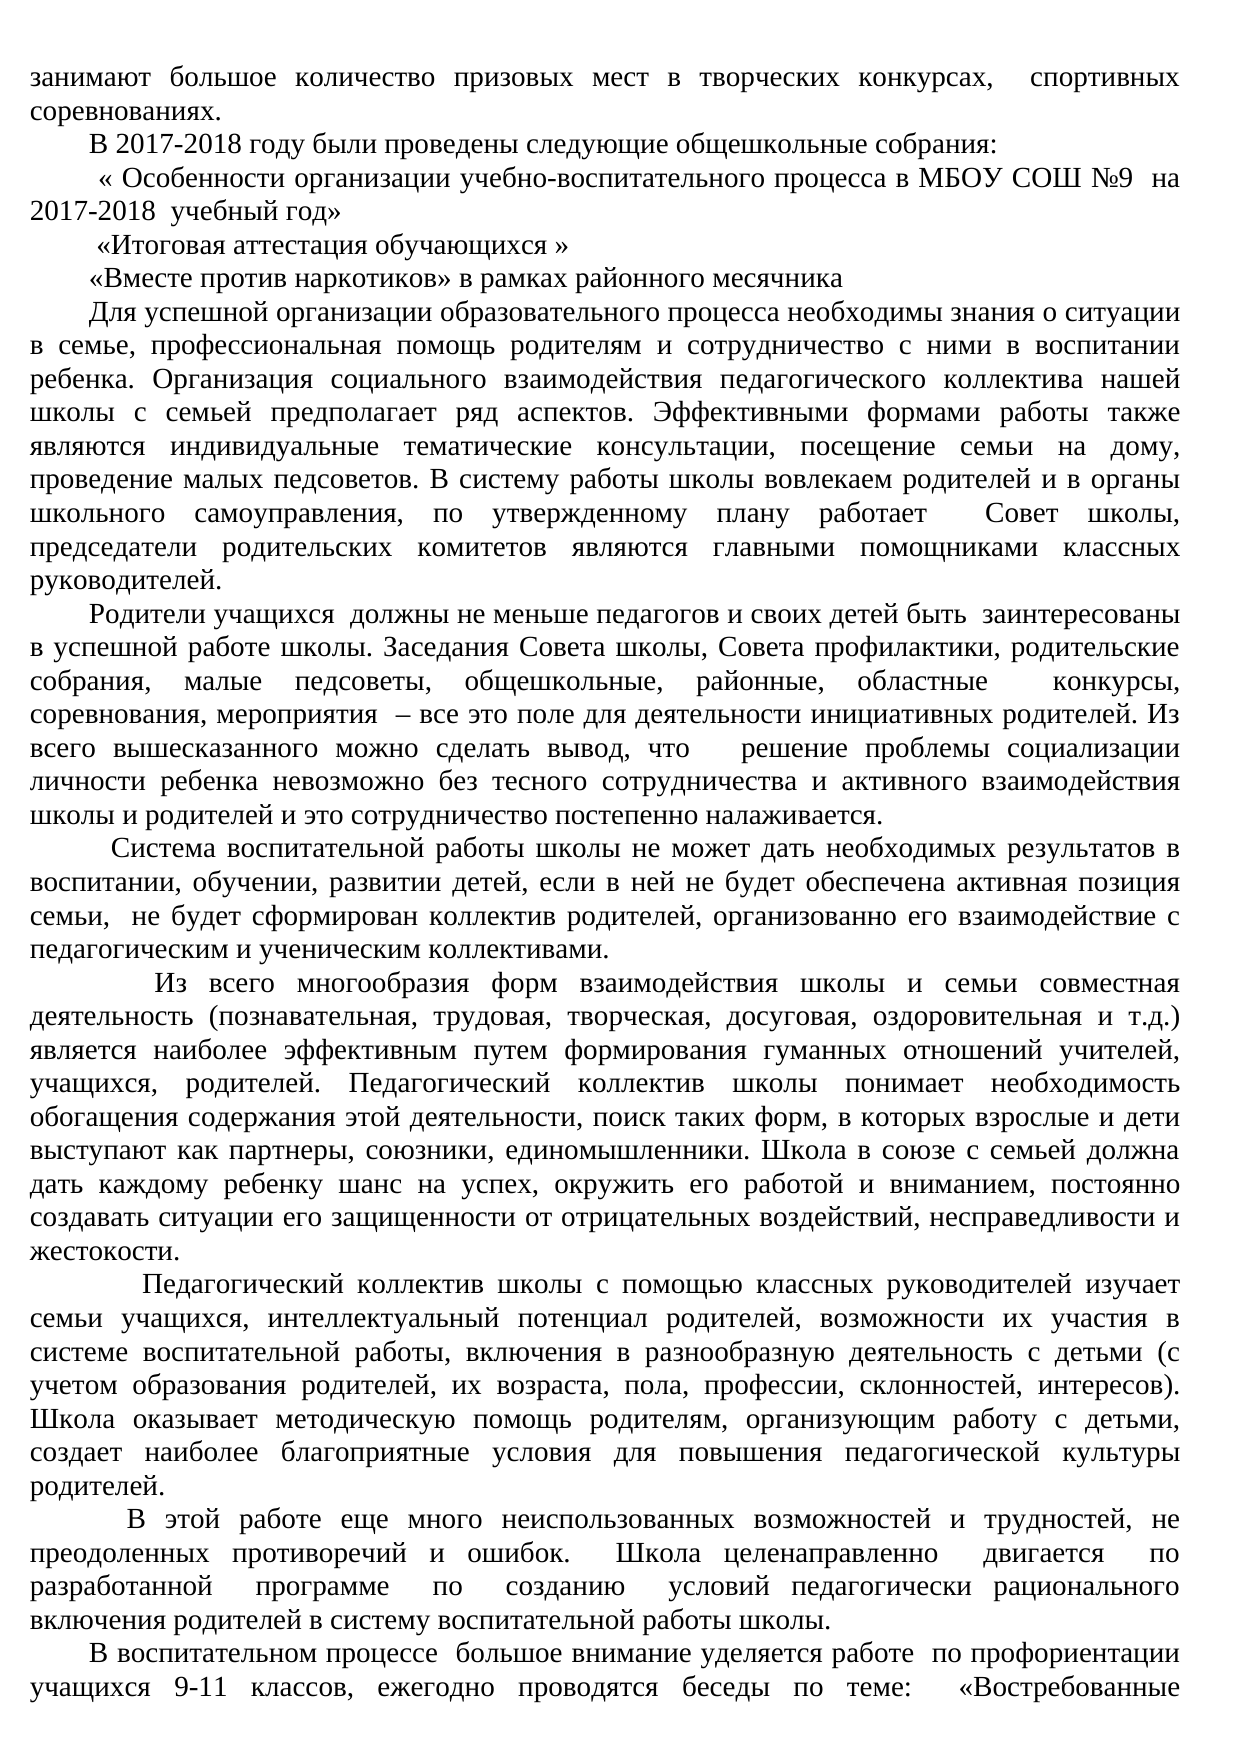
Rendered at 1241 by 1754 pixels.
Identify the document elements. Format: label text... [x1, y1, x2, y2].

text В этой работе еще много неиспользованных возможностей и трудностей, не преодоленных противоречий и ошибок. Школа целенаправленно двигается по разработанной программе по созданию условий педагогически рационального включения родителей в систему воспитательной работы школы. [29, 1501, 1181, 1636]
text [29, 1636, 1181, 1703]
text Система воспитательной работы школы не может дать необходимых результатов в воспитании, обучении, развитии детей, если в ней не будет обеспечена активная позиция семьи, не будет сформирован коллектив родителей, организованно его взаимодействие с педагогическим и ученическим коллективами. [29, 831, 1181, 965]
text В 2017-2018 году были проведены следующие общешкольные собрания: [29, 126, 1181, 160]
text «Итоговая аттестация обучающихся » [29, 227, 1181, 260]
text «Вместе против наркотиков» в рамках районного месячника [29, 260, 1181, 294]
text Для успешной организации образовательного процесса необходимы знания о ситуации в семье, профессиональная помощь родителям и сотрудничество с ними в воспитании ребенка. Организация социального взаимодействия педагогического коллектива нашей школы с семьей предполагает ряд аспектов. Эффективными формами работы также являются индивидуальные тематические консультации, посещение семьи на дому, проведение малых педсоветов. В систему работы школы вовлекаем родителей и в органы школьного самоуправления, по утвержденному плану работает Совет школы, председатели родительских комитетов являются главными помощниками классных руководителей. [29, 294, 1181, 596]
text « Особенности организации учебно-воспитательного процесса в МБОУ СОШ №9 на 2017-2018 учебный год» [29, 160, 1181, 227]
text Родители учащихся должны не меньше педагогов и своих детей быть заинтересованы в успешной работе школы. Заседания Совета школы, Совета профилактики, родительские собрания, малые педсоветы, общешкольные, районные, областные конкурсы, соревнования, мероприятия – все это поле для деятельности инициативных родителей. Из всего вышесказанного можно сделать вывод, что решение проблемы социализации личности ребенка невозможно без тесного сотрудничества и активного взаимодействия школы и родителей и это сотрудничество постепенно налаживается. [29, 596, 1181, 831]
text Педагогический коллектив школы с помощью классных руководителей изучает семьи учащихся, интеллектуальный потенциал родителей, возможности их участия в системе воспитательной работы, включения в разнообразную деятельность с детьми (с учетом образования родителей, их возраста, пола, профессии, склонностей, интересов). Школа оказывает методическую помощь родителям, организующим работу с детьми, создает наиболее благоприятные условия для повышения педагогической культуры родителей. [29, 1267, 1181, 1501]
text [29, 59, 1181, 126]
text Из всего многообразия форм взаимодействия школы и семьи совместная деятельность (познавательная, трудовая, творческая, досуговая, оздоровительная и т.д.) является наиболее эффективным путем формирования гуманных отношений учителей, учащихся, родителей. Педагогический коллектив школы понимает необходимость обогащения содержания этой деятельности, поиск таких форм, в которых взрослые и дети выступают как партнеры, союзники, единомышленники. Школа в союзе с семьей должна дать каждому ребенку шанс на успех, окружить его работой и вниманием, постоянно создавать ситуации его защищенности от отрицательных воздействий, несправедливости и жестокости. [29, 965, 1181, 1267]
